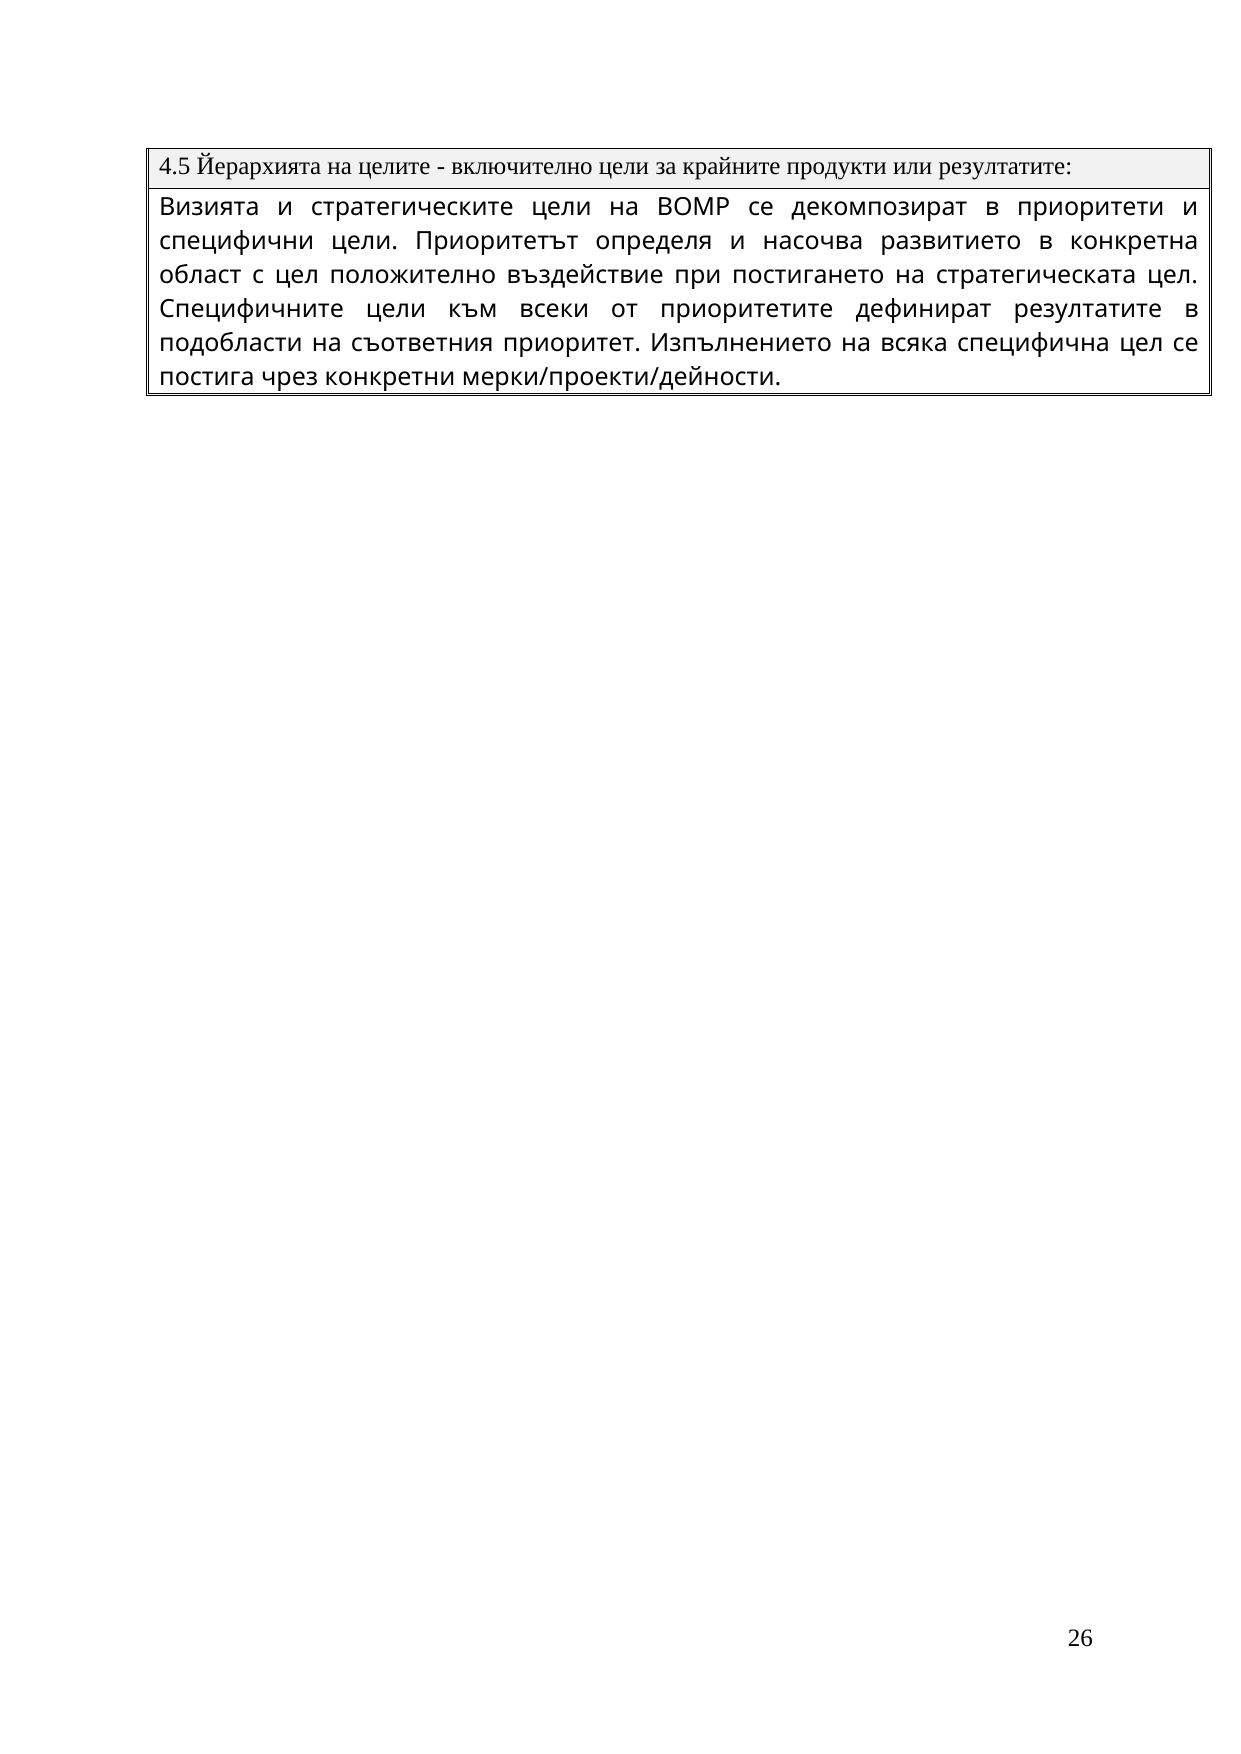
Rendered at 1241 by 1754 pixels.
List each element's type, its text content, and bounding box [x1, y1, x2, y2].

table_cell Йерархията на целите - включително цели за крайните продукти или резултатите: [149, 149, 1209, 188]
table_cell Визията и стратегическите цели на ВОМР се декомпозират в приоритети и специфични цели. Приоритетът определя и насочва развитието в конкретна област с цел положително въздействие при постигането на стратегическата цел. Специфичните цели към всеки от приоритетите дефинират резултатите в подобласти на съответния приоритет. Изпълнението на всяка специфична цел се постига чрез конкретни мерки/проекти/дейности. [149, 189, 1209, 393]
